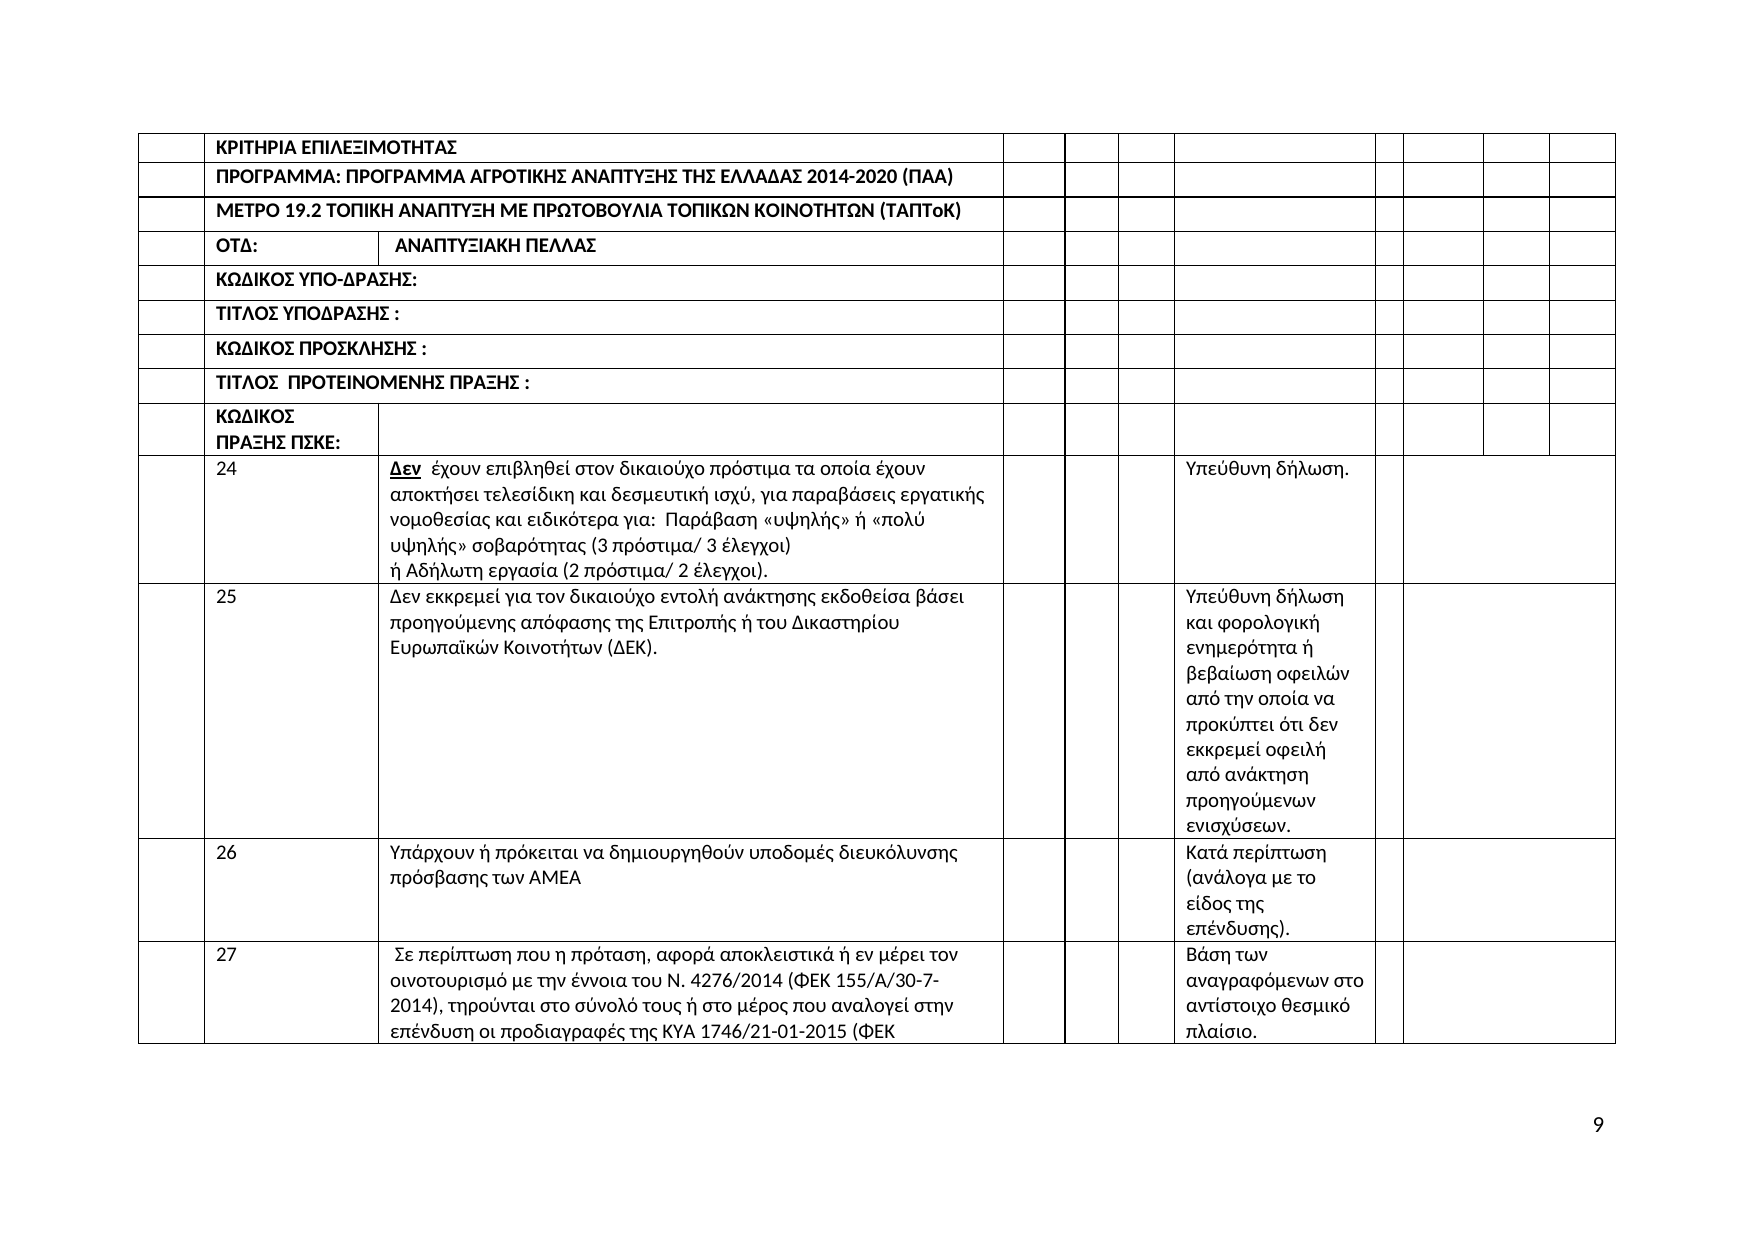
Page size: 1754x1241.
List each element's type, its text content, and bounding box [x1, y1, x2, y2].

table_cell Βάση των αναγραφόμενων στο αντίστοιχο θεσμικό πλαίσιο. [1175, 942, 1375, 1043]
table_cell ΤΙΤΛΟΣ ΠΡΟΤΕΙΝΟΜΕΝΗΣ ΠΡΑΞΗΣ : [205, 369, 1003, 403]
table_cell [1066, 301, 1118, 334]
table_cell Υπεύθυνη δήλωση και φορολογική ενημερότητα ή βεβαίωση οφειλών από την οποία να προκύπτει ότι δεν εκκρεμεί οφειλή από ανάκτηση προηγούμενων ενισχύσεων. [1175, 584, 1375, 838]
table_header [1004, 134, 1064, 162]
table_cell [1119, 335, 1174, 368]
table_cell [1404, 301, 1483, 334]
table_cell Υπάρχουν ή πρόκειται να δημιουργηθούν υποδομές διευκόλυνσης πρόσβασης των ΑΜΕΑ [379, 839, 1003, 941]
table_cell 26 [205, 839, 378, 941]
table_cell [1004, 942, 1064, 1043]
table_cell [1550, 266, 1615, 299]
table_cell [1066, 404, 1118, 454]
table_cell [379, 404, 1003, 454]
table_cell [1066, 456, 1118, 583]
table_cell [1004, 266, 1064, 299]
table_cell [1004, 404, 1064, 454]
table_cell [1404, 404, 1483, 454]
table_cell [1404, 369, 1483, 403]
table_cell [1004, 839, 1064, 941]
table_cell [1550, 232, 1615, 265]
table_cell [1004, 584, 1064, 838]
table_cell [1484, 232, 1549, 265]
table_cell [1175, 335, 1375, 368]
table_cell Κατά περίπτωση (ανάλογα με το είδος της επένδυσης). [1175, 839, 1375, 941]
table_cell [1550, 301, 1615, 334]
table_cell [1376, 584, 1403, 838]
table_cell [1004, 198, 1064, 231]
table_cell [1066, 369, 1118, 403]
table_cell [1484, 198, 1549, 231]
table_cell [139, 163, 204, 196]
table_cell [1376, 839, 1403, 941]
table_cell [1376, 301, 1403, 334]
table_cell [1550, 404, 1615, 454]
table_cell [1376, 942, 1403, 1043]
table_cell [1484, 163, 1549, 196]
table_cell [1119, 404, 1174, 454]
table_cell [1404, 232, 1483, 265]
table_cell [1175, 369, 1375, 403]
table_cell ΟΤΔ: [205, 232, 378, 265]
table_cell [139, 335, 204, 368]
table_cell [1404, 584, 1615, 838]
table_cell [1066, 198, 1118, 231]
table_cell [139, 198, 204, 231]
table_cell [1175, 232, 1375, 265]
table_cell [139, 404, 204, 454]
table_cell [1066, 232, 1118, 265]
table_header [1404, 134, 1483, 162]
table_cell [1404, 335, 1483, 368]
table_header [1484, 134, 1549, 162]
table_cell [1119, 232, 1174, 265]
table_cell [1550, 369, 1615, 403]
table_cell [139, 266, 204, 299]
table_cell [1066, 335, 1118, 368]
table_cell Δεν έχουν επιβληθεί στον δικαιούχο πρόστιμα τα οποία έχουν αποκτήσει τελεσίδικη και δεσμευτική ισχύ, για παραβάσεις εργατικής νομοθεσίας και ειδικότερα για: Παράβαση «υψηλής» ή «πολύ υψηλής» σοβαρότητας (3 πρόστιμα/ 3 έλεγχοι) ή Αδήλωτη εργασία (2 πρόστιμα/ 2 έλεγχοι). [379, 456, 1003, 583]
table_cell [139, 839, 204, 941]
table_cell [1175, 301, 1375, 334]
table_cell [1066, 266, 1118, 299]
table_cell [1484, 301, 1549, 334]
table_cell [1175, 266, 1375, 299]
table_cell 27 [205, 942, 378, 1043]
table_cell ΚΩΔΙΚΟΣ ΠΡΑΞΗΣ ΠΣΚΕ: [205, 404, 378, 454]
table_cell [1066, 163, 1118, 196]
table_header [1119, 134, 1174, 162]
table_cell [1175, 198, 1375, 231]
table_cell [1404, 198, 1483, 231]
table_cell [1376, 163, 1403, 196]
table_cell [1119, 266, 1174, 299]
table_cell [1376, 232, 1403, 265]
table_cell [1119, 198, 1174, 231]
table_cell 25 [205, 584, 378, 838]
table_cell [1004, 335, 1064, 368]
table_cell [1004, 456, 1064, 583]
table_cell [1119, 456, 1174, 583]
table_cell [1004, 369, 1064, 403]
table_cell [1404, 456, 1615, 583]
table_cell ΚΩΔΙΚΟΣ ΠΡΟΣΚΛΗΣΗΣ : [205, 335, 1003, 368]
table_cell [1550, 335, 1615, 368]
table_cell [1119, 369, 1174, 403]
table_cell [1404, 266, 1483, 299]
table_cell [1550, 163, 1615, 196]
table_header [1175, 134, 1375, 162]
table_cell [1376, 369, 1403, 403]
table_cell ΤΙΤΛΟΣ ΥΠΟΔΡΑΣΗΣ : [205, 301, 1003, 334]
table_cell [1004, 232, 1064, 265]
table_cell Σε περίπτωση που η πρόταση, αφορά αποκλειστικά ή εν μέρει τον οινοτουρισμό με την έννοια του Ν. 4276/2014 (ΦΕΚ 155/Α/30-7-2014), τηρούνται στο σύνολό τους ή στο μέρος που αναλογεί στην επένδυση οι προδιαγραφές της ΚΥΑ 1746/21-01-2015 (ΦΕΚ 135/Β/2015) [379, 942, 1003, 1043]
table_cell [1066, 942, 1118, 1043]
table_cell ΠΡΟΓΡΑΜΜΑ: ΠΡΟΓΡΑΜΜΑ ΑΓΡΟΤΙΚΗΣ ΑΝΑΠΤΥΞΗΣ ΤΗΣ ΕΛΛΑΔΑΣ 2014-2020 (ΠΑΑ) [205, 163, 1003, 196]
table_cell [1066, 584, 1118, 838]
table_cell ΜΕΤΡΟ 19.2 ΤΟΠΙΚΗ ΑΝΑΠΤΥΞΗ ΜΕ ΠΡΩΤΟΒΟΥΛΙΑ ΤΟΠΙΚΩΝ ΚΟΙΝΟΤΗΤΩΝ (ΤΑΠΤοΚ) [205, 198, 1003, 231]
table_cell [139, 942, 204, 1043]
table_cell [1175, 404, 1375, 454]
table_cell [1484, 404, 1549, 454]
table_cell [1550, 198, 1615, 231]
table_cell [1119, 301, 1174, 334]
table_cell [1175, 163, 1375, 196]
table_header [1550, 134, 1615, 162]
table_cell [1376, 335, 1403, 368]
table_cell Δεν εκκρεμεί για τον δικαιούχο εντολή ανάκτησης εκδοθείσα βάσει προηγούμενης απόφασης της Επιτροπής ή του Δικαστηρίου Ευρωπαϊκών Κοινοτήτων (ΔΕΚ). [379, 584, 1003, 838]
table_cell [1404, 163, 1483, 196]
table_cell [1376, 456, 1403, 583]
table_cell [1119, 942, 1174, 1043]
table_cell 24 [205, 456, 378, 583]
table_cell Υπεύθυνη δήλωση. [1175, 456, 1375, 583]
table_header [139, 134, 204, 162]
table_cell [1404, 839, 1615, 941]
table_cell [139, 232, 204, 265]
table_cell [139, 456, 204, 583]
table_cell [1119, 163, 1174, 196]
table_cell [1376, 404, 1403, 454]
table_cell [1004, 301, 1064, 334]
table_cell [1484, 335, 1549, 368]
table_cell [1119, 839, 1174, 941]
table_cell [1484, 369, 1549, 403]
table_cell [1376, 198, 1403, 231]
table_cell ΑΝΑΠΤΥΞΙΑΚΗ ΠΕΛΛΑΣ [379, 232, 1003, 265]
table_cell [1119, 584, 1174, 838]
table_cell ΚΩΔΙΚΟΣ ΥΠΟ-ΔΡΑΣΗΣ: [205, 266, 1003, 299]
table_cell [1484, 266, 1549, 299]
table_cell [1066, 839, 1118, 941]
table_header ΚΡΙΤΗΡΙΑ ΕΠΙΛΕΞΙΜΟΤΗΤΑΣ [205, 134, 1003, 162]
table_cell [139, 584, 204, 838]
table_header [1066, 134, 1118, 162]
table_cell [1376, 266, 1403, 299]
table_cell [139, 369, 204, 403]
table_cell [1004, 163, 1064, 196]
table_header [1376, 134, 1403, 162]
table_cell [139, 301, 204, 334]
table_cell [1404, 942, 1615, 1043]
